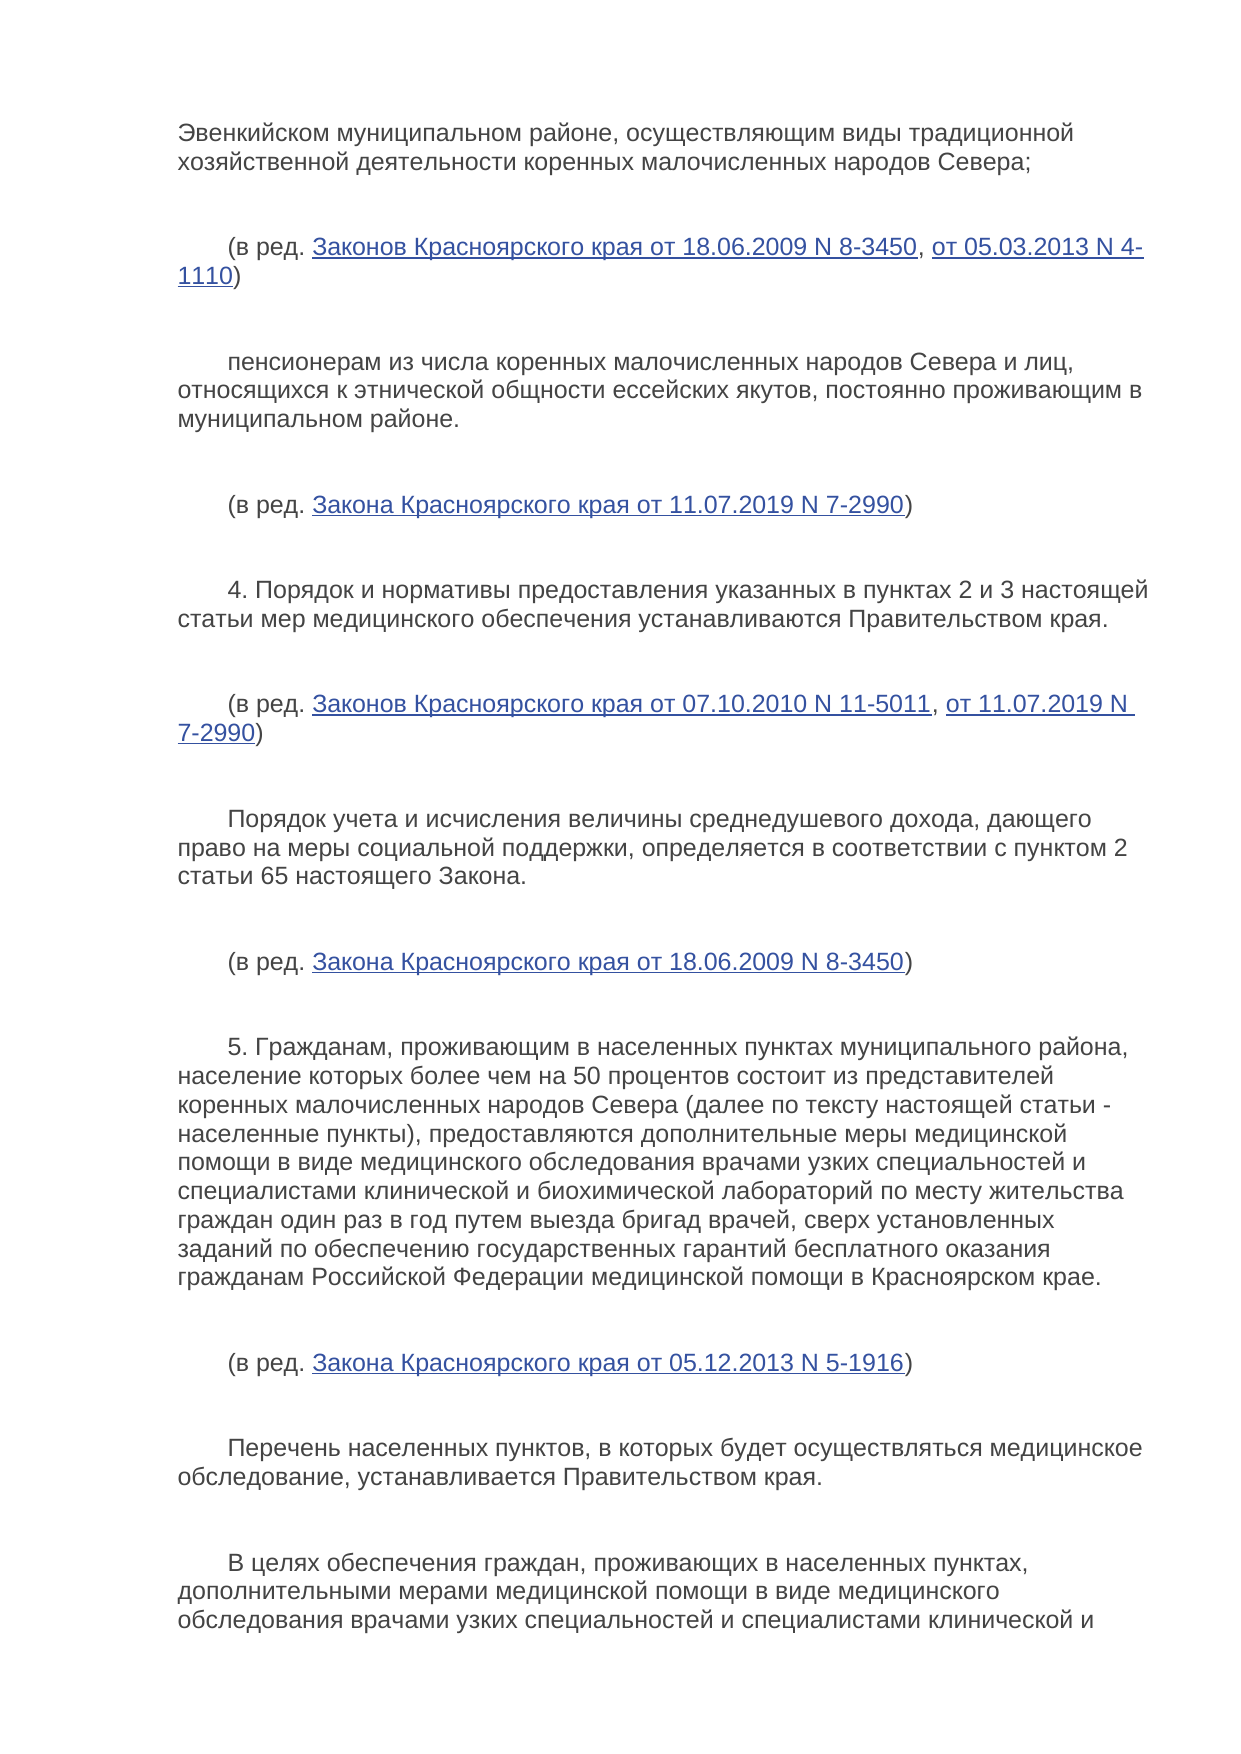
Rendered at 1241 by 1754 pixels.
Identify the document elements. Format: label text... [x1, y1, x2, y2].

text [177, 118, 1152, 204]
text (в ред. Закона Красноярского края от 11.07.2019 N 7-2990) [177, 490, 1152, 546]
text (в ред. Законов Красноярского края от 07.10.2010 N 11-5011, от 11.07.2019 N 7-2990) [177, 689, 1152, 775]
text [177, 1548, 1152, 1634]
text (в ред. Законов Красноярского края от 18.06.2009 N 8-3450, от 05.03.2013 N 4-1110) [177, 232, 1152, 318]
text 4. Порядок и нормативы предоставления указанных в пунктах 2 и 3 настоящей статьи мер медицинского обеспечения устанавливаются Правительством края. [177, 575, 1152, 661]
text (в ред. Закона Красноярского края от 18.06.2009 N 8-3450) [177, 947, 1152, 1003]
text пенсионерам из числа коренных малочисленных народов Севера и лиц, относящихся к этнической общности ессейских якутов, постоянно проживающим в муниципальном районе. [177, 347, 1152, 461]
text Порядок учета и исчисления величины среднедушевого дохода, дающего право на меры социальной поддержки, определяется в соответствии с пунктом 2 статьи 65 настоящего Закона. [177, 804, 1152, 918]
text (в ред. Закона Красноярского края от 05.12.2013 N 5-1916) [177, 1348, 1152, 1404]
text 5. Гражданам, проживающим в населенных пунктах муниципального района, население которых более чем на 50 процентов состоит из представителей коренных малочисленных народов Севера (далее по тексту настоящей статьи - населенные пункты), предоставляются дополнительные меры медицинской помощи в виде медицинского обследования врачами узких специальностей и специалистами клинической и биохимической лабораторий по месту жительства граждан один раз в год путем выезда бригад врачей, сверх установленных заданий по обеспечению государственных гарантий бесплатного оказания гражданам Российской Федерации медицинской помощи в Красноярском крае. [177, 1032, 1152, 1319]
text Перечень населенных пунктов, в которых будет осуществляться медицинское обследование, устанавливается Правительством края. [177, 1433, 1152, 1519]
